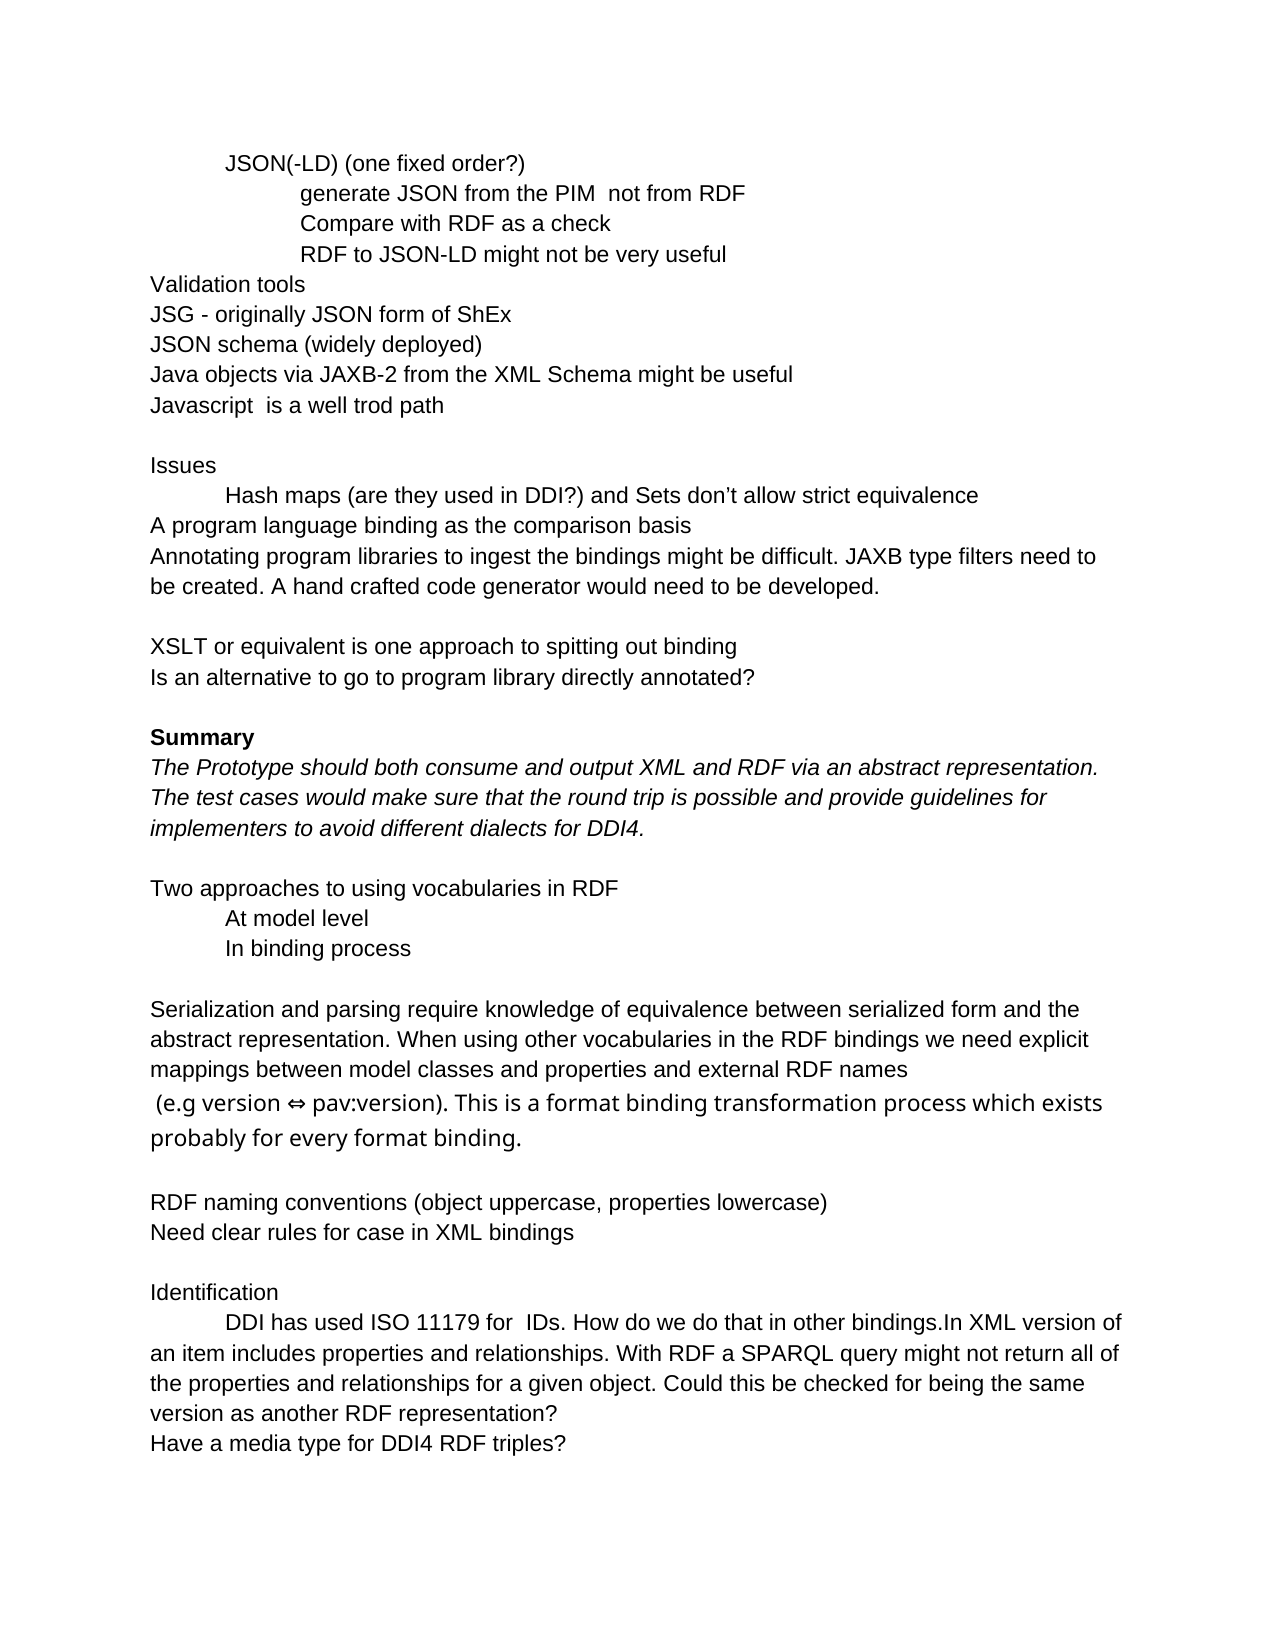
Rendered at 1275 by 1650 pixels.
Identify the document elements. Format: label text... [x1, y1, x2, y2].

text Issues [150, 452, 1125, 478]
text Validation tools [150, 271, 1125, 297]
text RDF naming conventions (object uppercase, properties lowercase) [150, 1188, 1125, 1215]
text DDI has used ISO 11179 for IDs. How do we do that in other bindings.In XML version of an item includes properties and relationships. With RDF a SPARQL query might not return all of the properties and relationships for a given object. Could this be checked for being the same version as another RDF representation? [150, 1309, 1125, 1426]
text Have a media type for DDI4 RDF triples? [150, 1430, 1125, 1457]
text (e.g version ⇔ pav:version). This is a format binding transformation process which exists probably for every format binding. [150, 1086, 1125, 1154]
text Javascript is a well trod path [150, 392, 1125, 418]
text JSON(-LD) (one fixed order?) [150, 150, 1125, 176]
text At model level [150, 905, 1125, 932]
text Hash maps (are they used in DDI?) and Sets don’t allow strict equivalence [150, 482, 1125, 509]
text XSLT or equivalent is one approach to spitting out binding [150, 633, 1125, 660]
text Serialization and parsing require knowledge of equivalence between serialized form and the abstract representation. When using other vocabularies in the RDF bindings we need explicit mappings between model classes and properties and external RDF names [150, 996, 1125, 1083]
text Need clear rules for case in XML bindings [150, 1219, 1125, 1245]
text Is an alternative to go to program library directly annotated? [150, 663, 1125, 690]
text generate JSON from the PIM not from RDF [225, 180, 1125, 207]
text JSG - originally JSON form of ShEx [150, 301, 1125, 327]
text Java objects via JAXB-2 from the XML Schema might be useful [150, 361, 1125, 388]
text Identification [150, 1279, 1125, 1306]
text JSON schema (widely deployed) [150, 331, 1125, 358]
text Compare with RDF as a check [225, 210, 1125, 237]
text The Prototype should both consume and output XML and RDF via an abstract representation. The test cases would make sure that the round trip is possible and provide guidelines for implementers to avoid different dialects for DDI4. [150, 754, 1125, 841]
text RDF to JSON-LD might not be very useful [225, 241, 1125, 267]
text Two approaches to using vocabularies in RDF [150, 875, 1125, 901]
text Annotating program libraries to ingest the bindings might be difficult. JAXB type filters need to be created. A hand crafted code generator would need to be developed. [150, 543, 1125, 599]
text Summary [150, 724, 1125, 750]
text In binding process [150, 935, 1125, 962]
text A program language binding as the comparison basis [150, 512, 1125, 539]
